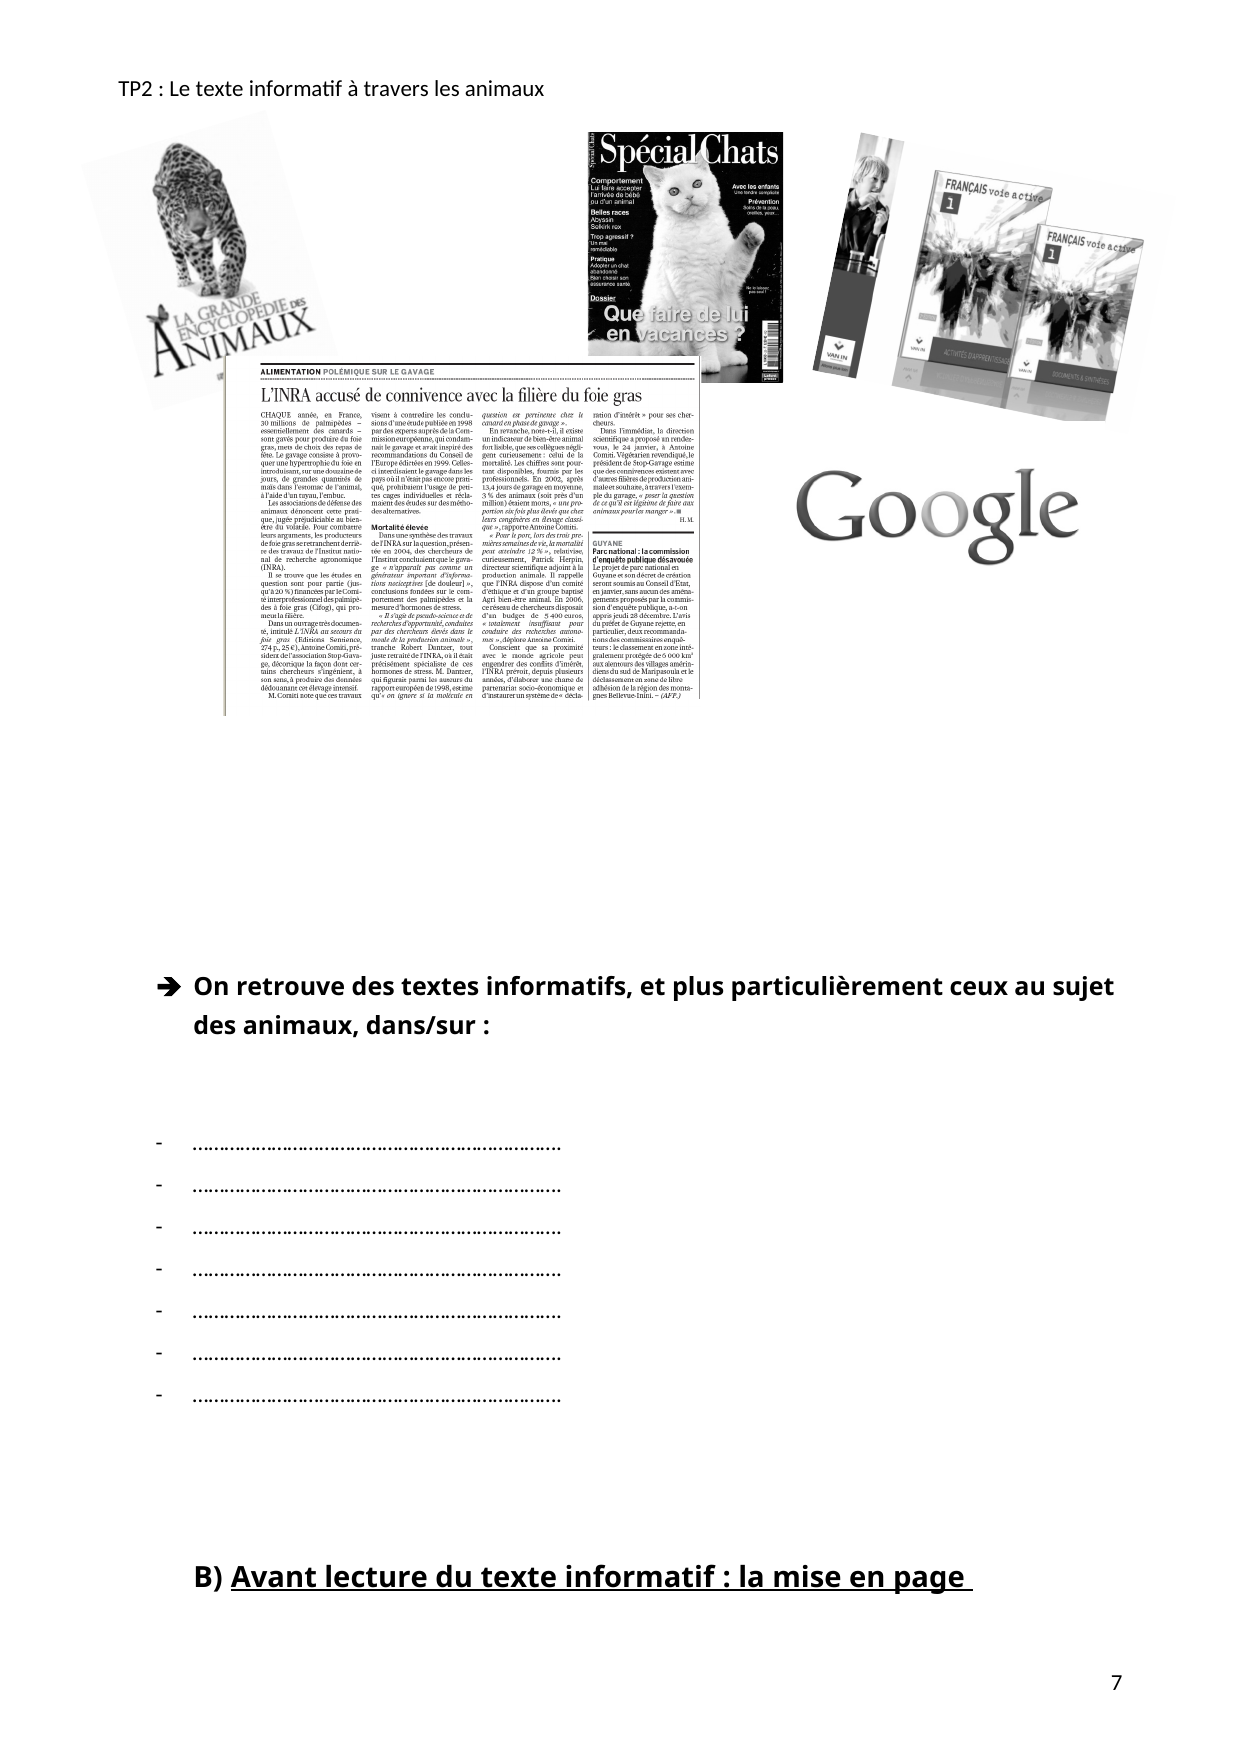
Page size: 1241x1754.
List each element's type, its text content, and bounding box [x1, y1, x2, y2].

list ……………………………………………………………. [155, 1254, 1122, 1282]
list ……………………………………………………………. [155, 1128, 1122, 1156]
list ……………………………………………………………. [155, 1212, 1122, 1240]
list ……………………………………………………………. [155, 1170, 1122, 1198]
list ……………………………………………………………. [155, 1296, 1122, 1324]
list ……………………………………………………………. [155, 1380, 1122, 1408]
picture [223, 356, 701, 715]
list ……………………………………………………………. [155, 1338, 1122, 1366]
list On retrouve des textes informatifs, et plus particulièrement ceux au sujet des animaux, dans/sur : [156, 969, 1152, 1042]
list Avant lecture du texte informatif : la mise en page [193, 1556, 1122, 1596]
